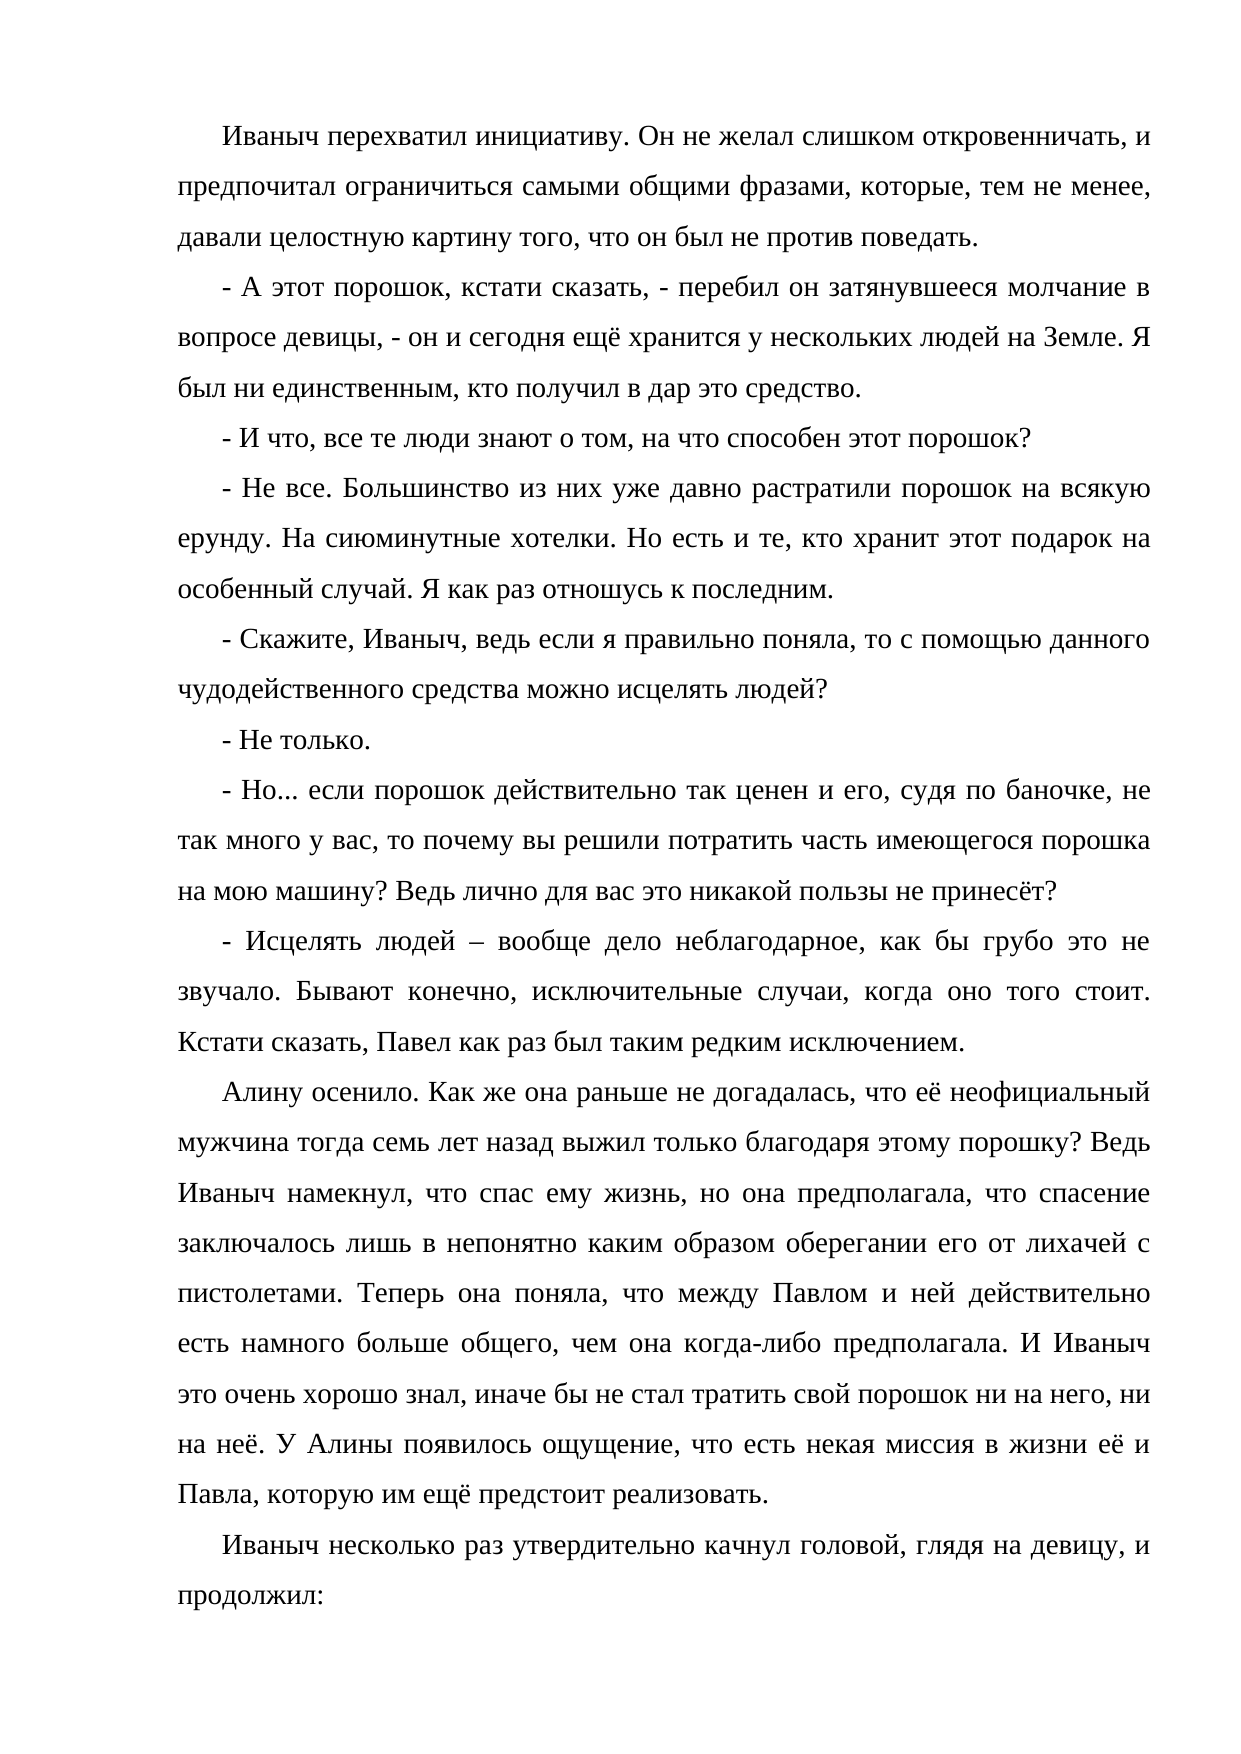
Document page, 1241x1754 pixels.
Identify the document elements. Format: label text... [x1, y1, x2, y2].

text - Не только. [177, 722, 1152, 755]
text - А этот порошок, кстати сказать, - перебил он затянувшееся молчание в вопросе девицы, - он и сегодня ещё хранится у нескольких людей на Земле. Я был ни единственным, кто получил в дар это средство. [177, 269, 1152, 403]
text - И что, все те люди знают о том, на что способен этот порошок? [177, 420, 1152, 453]
text - Но... если порошок действительно так ценен и его, судя по баночке, не так много у вас, то почему вы решили потратить часть имеющегося порошка на мою машину? Ведь лично для вас это никакой пользы не принесёт? [177, 772, 1152, 906]
text Алину осенило. Как же она раньше не догадалась, что её неофициальный мужчина тогда семь лет назад выжил только благодаря этому порошку? Ведь Иваныч намекнул, что спас ему жизнь, но она предполагала, что спасение заключалось лишь в непонятно каким образом оберегании его от лихачей с пистолетами. Теперь она поняла, что между Павлом и ней действительно есть намного больше общего, чем она когда-либо предполагала. И Иваныч это очень хорошо знал, иначе бы не стал тратить свой порошок ни на него, ни на неё. У Алины появилось ощущение, что есть некая миссия в жизни её и Павла, которую им ещё предстоит реализовать. [177, 1074, 1152, 1510]
text Иваныч перехватил инициативу. Он не желал слишком откровенничать, и предпочитал ограничиться самыми общими фразами, которые, тем не менее, давали целостную картину того, что он был не против поведать. [177, 118, 1152, 252]
text Иваныч несколько раз утвердительно качнул головой, глядя на девицу, и продолжил: [177, 1527, 1152, 1611]
text - Исцелять людей – вообще дело неблагодарное, как бы грубо это не звучало. Бывают конечно, исключительные случаи, когда оно того стоит. Кстати сказать, Павел как раз был таким редким исключением. [177, 923, 1152, 1057]
text - Скажите, Иваныч, ведь если я правильно поняла, то с помощью данного чудодейственного средства можно исцелять людей? [177, 621, 1152, 705]
text - Не все. Большинство из них уже давно растратили порошок на всякую ерунду. На сиюминутные хотелки. Но есть и те, кто хранит этот подарок на особенный случай. Я как раз отношусь к последним. [177, 470, 1152, 604]
